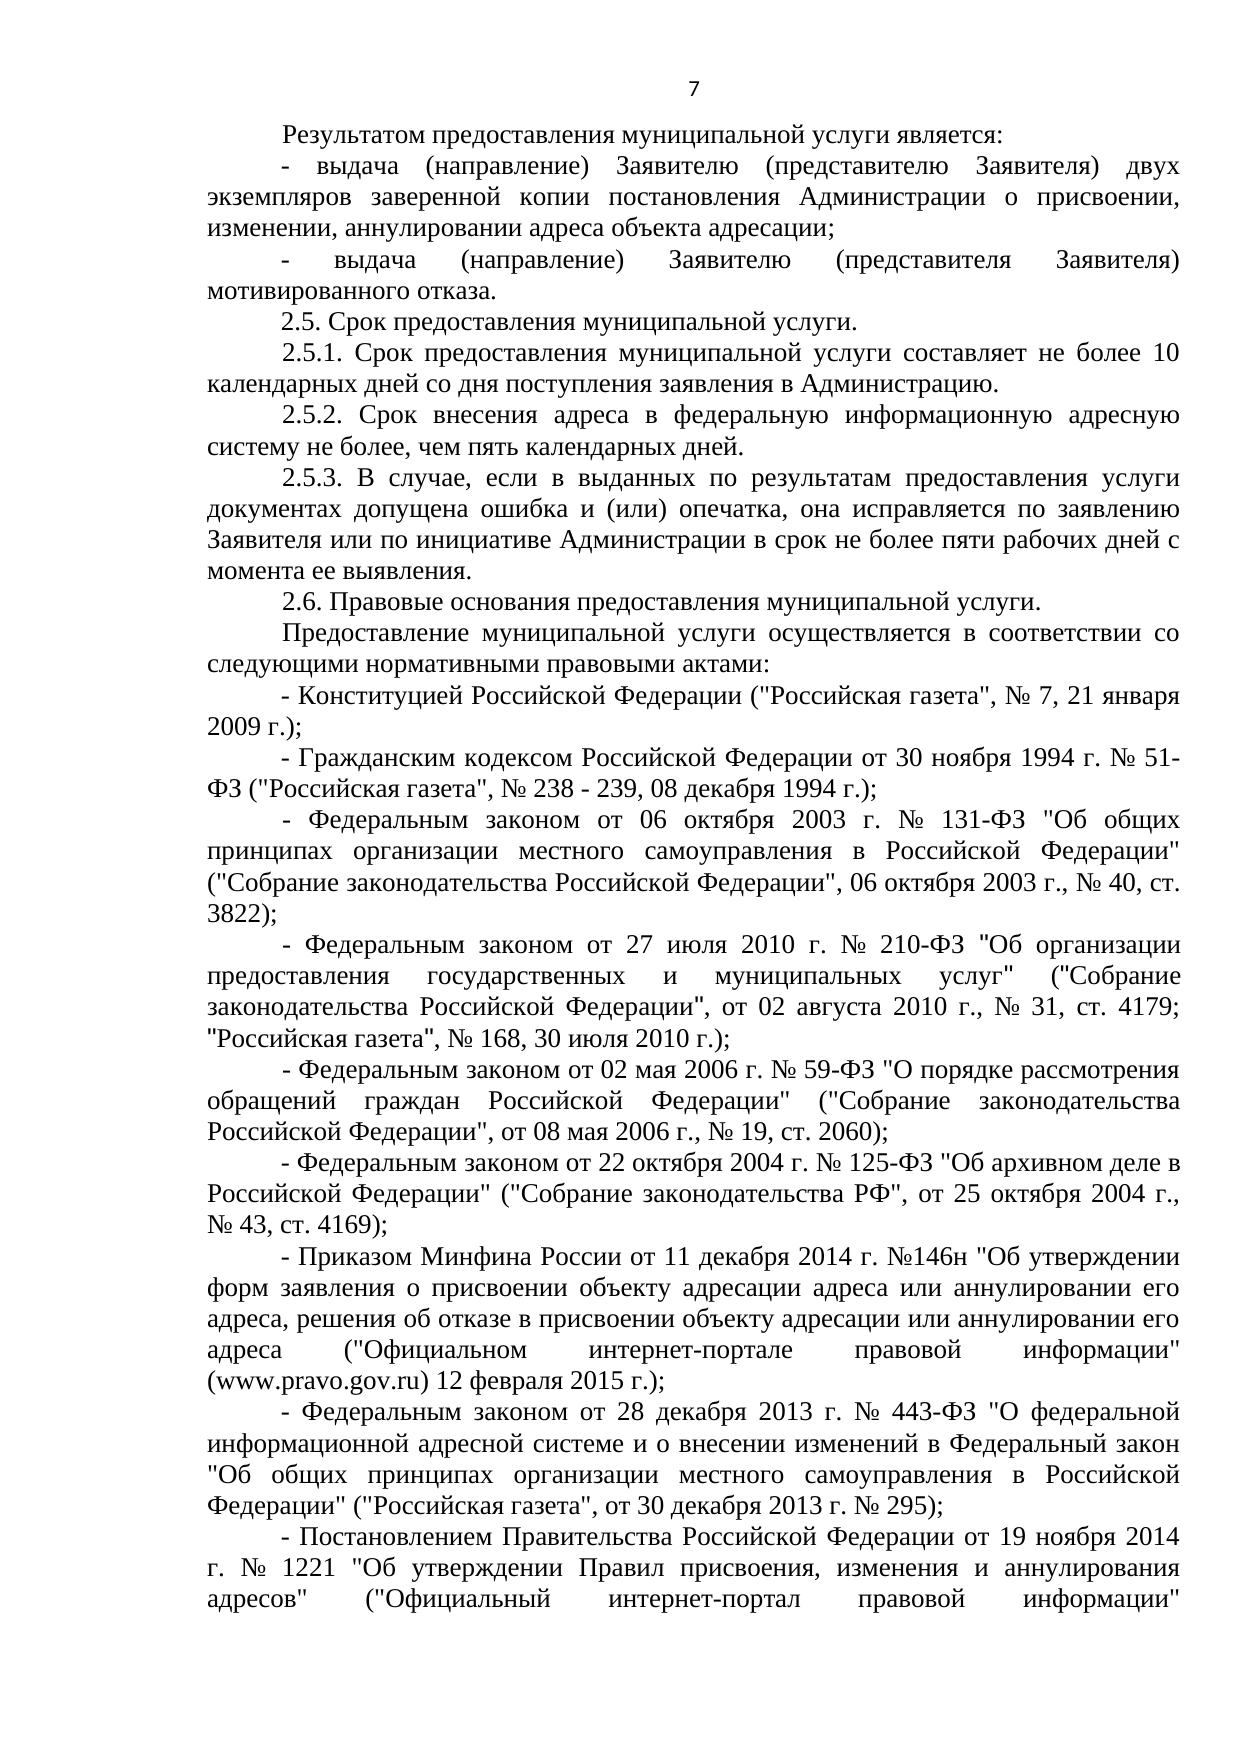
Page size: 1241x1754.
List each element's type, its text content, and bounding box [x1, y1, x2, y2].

text 2.6. Правовые основания предоставления муниципальной услуги. [207, 585, 1181, 616]
text - Приказом Минфина России от 11 декабря 2014 г. №146н "Об утверждении форм заявления о присвоении объекту адресации адреса или аннулировании его адреса, решения об отказе в присвоении объекту адресации или аннулировании его адреса ("Официальном интернет-портале правовой информации" (www.pravo.gov.ru) 12 февраля 2015 г.); [207, 1240, 1181, 1396]
text 2.5.3. В случае, если в выданных по результатам предоставления услуги документах допущена ошибка и (или) опечатка, она исправляется по заявлению Заявителя или по инициативе Администрации в срок не более пяти рабочих дней с момента ее выявления. [207, 461, 1181, 585]
text Результатом предоставления муниципальной услуги является: [207, 118, 1181, 149]
text 2.5.1. Срок предоставления муниципальной услуги составляет не более 10 календарных дней со дня поступления заявления в Администрацию. [207, 336, 1181, 398]
text Предоставление муниципальной услуги осуществляется в соответствии со следующими нормативными правовыми актами: [207, 616, 1181, 679]
text - Конституцией Российской Федерации ("Российская газета", № 7, 21 января 2009 г.); [207, 679, 1181, 741]
text - Гражданским кодексом Российской Федерации от 30 ноября 1994 г. № 51-ФЗ ("Российская газета", № 238 - 239, 08 декабря 1994 г.); [207, 741, 1181, 803]
text 2.5.2. Срок внесения адреса в федеральную информационную адресную систему не более, чем пять календарных дней. [207, 398, 1181, 461]
text - выдача (направление) Заявителю (представителю Заявителя) двух экземпляров заверенной копии постановления Администрации о присвоении, изменении, аннулировании адреса объекта адресации; [207, 149, 1181, 243]
text 2.5. Срок предоставления муниципальной услуги. [207, 305, 1181, 336]
text - Федеральным законом от 06 октября 2003 г. № 131-ФЗ "Об общих принципах организации местного самоуправления в Российской Федерации" ("Собрание законодательства Российской Федерации", 06 октября 2003 г., № 40, ст. 3822); [207, 803, 1181, 928]
text - Федеральным законом от 02 мая 2006 г. № 59-ФЗ "О порядке рассмотрения обращений граждан Российской Федерации" ("Собрание законодательства Российской Федерации", от 08 мая 2006 г., № 19, ст. 2060); [207, 1053, 1181, 1146]
text - Федеральным законом от 28 декабря 2013 г. № 443-ФЗ "О федеральной информационной адресной системе и о внесении изменений в Федеральный закон "Об общих принципах организации местного самоуправления в Российской Федерации" ("Российская газета", от 30 декабря 2013 г. № 295); [207, 1396, 1181, 1520]
text - Федеральным законом от 27 июля 2010 г. № 210-ФЗ "Об организации предоставления государственных и муниципальных услуг" ("Собрание законодательства Российской Федерации", от 02 августа 2010 г., № 31, ст. 4179; "Российская газета", № 168, 30 июля 2010 г.); [207, 928, 1181, 1053]
text - выдача (направление) Заявителю (представителя Заявителя) мотивированного отказа. [207, 243, 1181, 305]
text - Федеральным законом от 22 октября 2004 г. № 125-ФЗ "Об архивном деле в Российской Федерации" ("Собрание законодательства РФ", от 25 октября 2004 г., № 43, ст. 4169); [207, 1146, 1181, 1240]
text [207, 1520, 1181, 1613]
